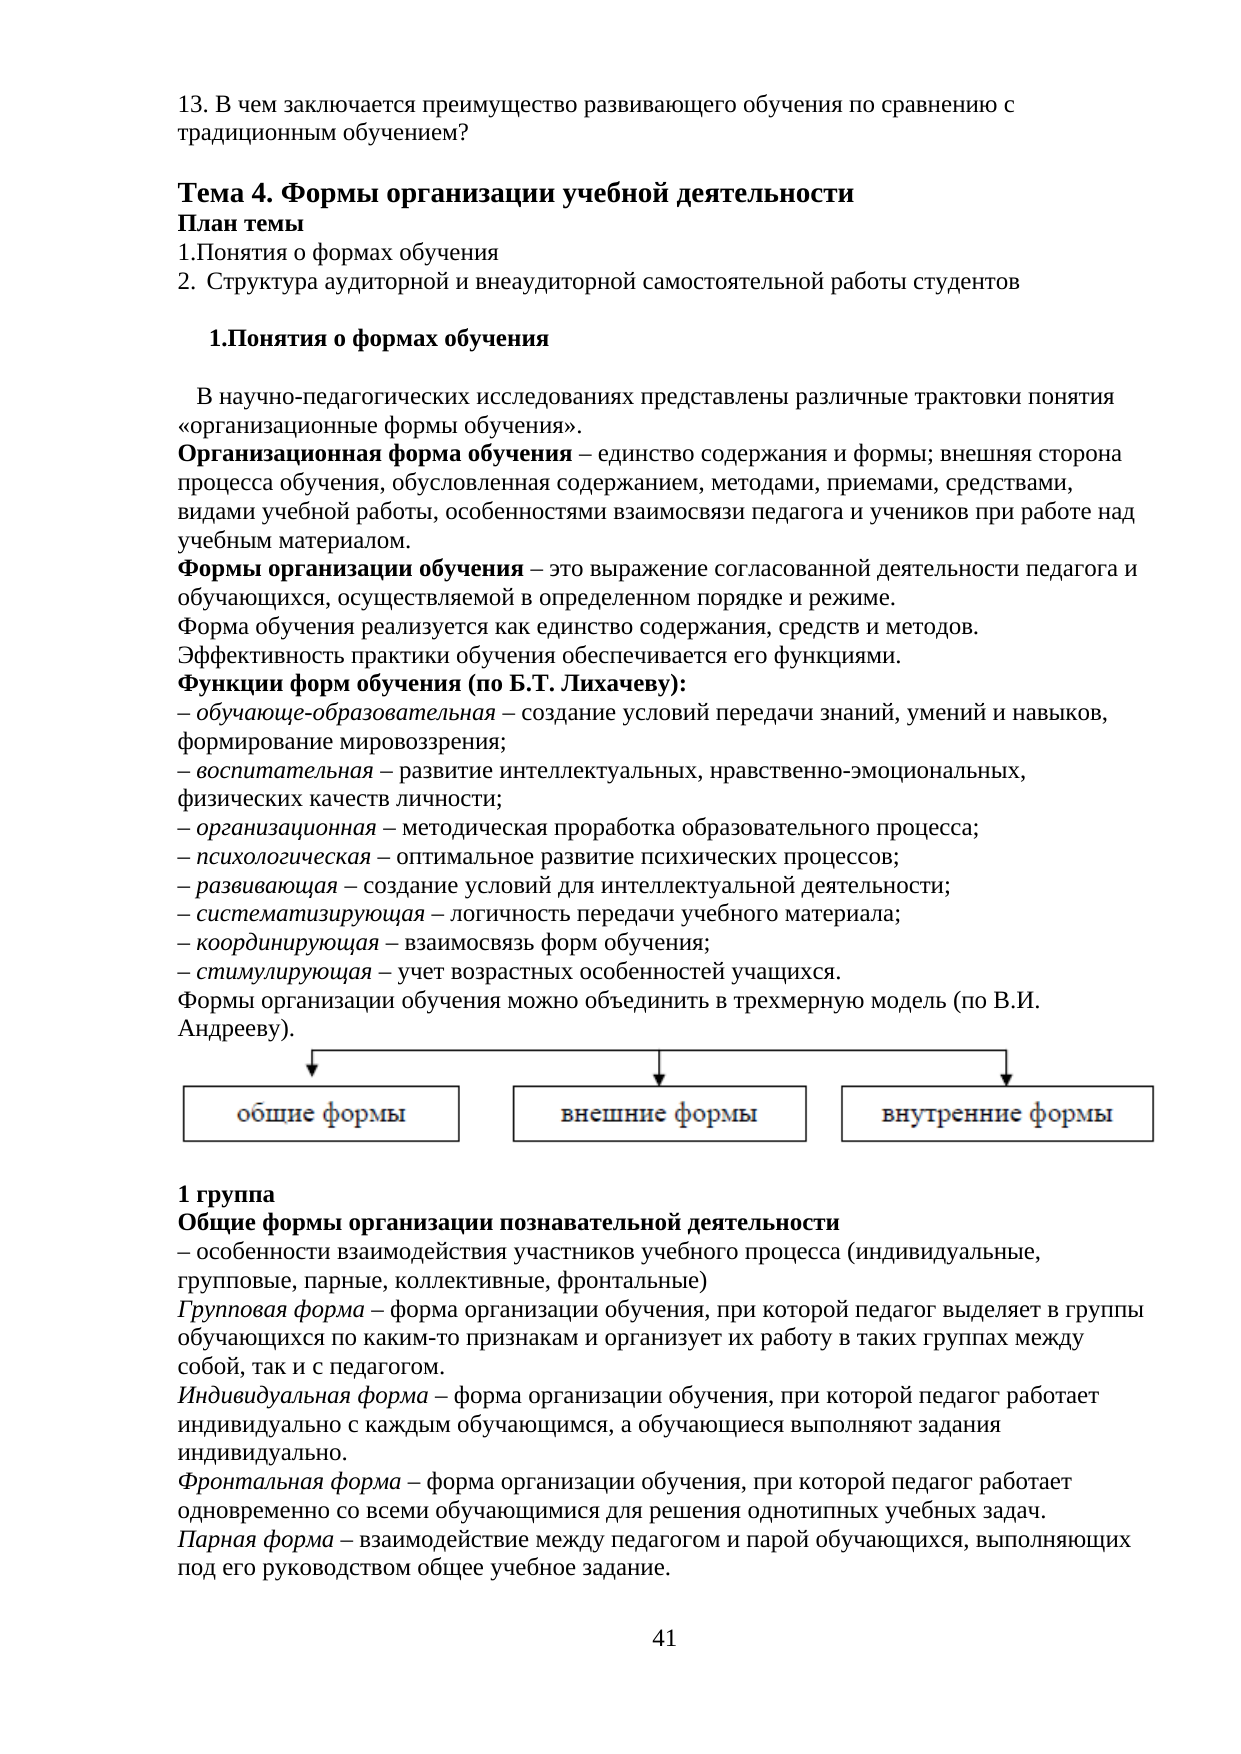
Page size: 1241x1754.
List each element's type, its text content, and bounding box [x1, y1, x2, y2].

text В научно-педагогических исследованиях представлены различные трактовки понятия «организационные формы обучения». [177, 381, 1152, 438]
text Общие формы организации познавательной деятельности [177, 1207, 1152, 1236]
text Функции форм обучения (по Б.Т. Лихачеву): [177, 668, 1152, 697]
text Формы организации обучения – это выражение согласованной деятельности педагога и обучающихся, осуществляемой в определенном порядке и режиме. [177, 553, 1152, 611]
text 13. В чем заключается преимущество развивающего обучения по сравнению с традиционным обучением? [177, 89, 1152, 146]
text Фронтальная форма – форма организации обучения, при которой педагог работает одновременно со всеми обучающимися для решения однотипных учебных задач. [177, 1466, 1152, 1524]
text Формы организации обучения можно объединить в трехмерную модель (по В.И. Андрееву). [177, 985, 1152, 1042]
text – организационная – методическая проработка образовательного процесса; [177, 812, 1152, 841]
text 1.Понятия о формах обучения [177, 237, 1152, 266]
text – развивающая – создание условий для интеллектуальной деятельности; [177, 870, 1152, 898]
text 2. Структура аудиторной и внеаудиторной самостоятельной работы студентов [177, 266, 1152, 295]
text План темы [177, 208, 1152, 237]
text Организационная форма обучения – единство содержания и формы; внешняя сторона процесса обучения, обусловленная содержанием, методами, приемами, средствами, видами учебной работы, особенностями взаимосвязи педагога и учеников при работе над учебным материалом. [177, 438, 1152, 553]
text Парная форма – взаимодействие между педагогом и парой обучающихся, выполняющих под его руководством общее учебное задание. [177, 1524, 1152, 1581]
text – координирующая – взаимосвязь форм обучения; [177, 927, 1152, 956]
text 1 группа [177, 1179, 1152, 1207]
picture [177, 1042, 1162, 1150]
text Индивидуальная форма – форма организации обучения, при которой педагог работает индивидуально с каждым обучающимся, а обучающиеся выполняют задания индивидуально. [177, 1380, 1152, 1466]
text – воспитательная – развитие интеллектуальных, нравственно-эмоциональных, физических качеств личности; [177, 755, 1152, 812]
text Тема 4. Формы организации учебной деятельности [177, 175, 1152, 208]
text – стимулирующая – учет возрастных особенностей учащихся. [177, 956, 1152, 985]
text Форма обучения реализуется как единство содержания, средств и методов. Эффективность практики обучения обеспечивается его функциями. [177, 611, 1152, 668]
text – систематизирующая – логичность передачи учебного материала; [177, 898, 1152, 927]
text 1.Понятия о формах обучения [177, 323, 1152, 352]
text – особенности взаимодействия участников учебного процесса (индивидуальные, групповые, парные, коллективные, фронтальные) [177, 1236, 1152, 1294]
text – психологическая – оптимальное развитие психических процессов; [177, 841, 1152, 870]
text Групповая форма – форма организации обучения, при которой педагог выделяет в группы обучающихся по каким-то признакам и организует их работу в таких группах между собой, так и с педагогом. [177, 1294, 1152, 1380]
text – обучающе-образовательная – создание условий передачи знаний, умений и навыков, формирование мировоззрения; [177, 697, 1152, 755]
